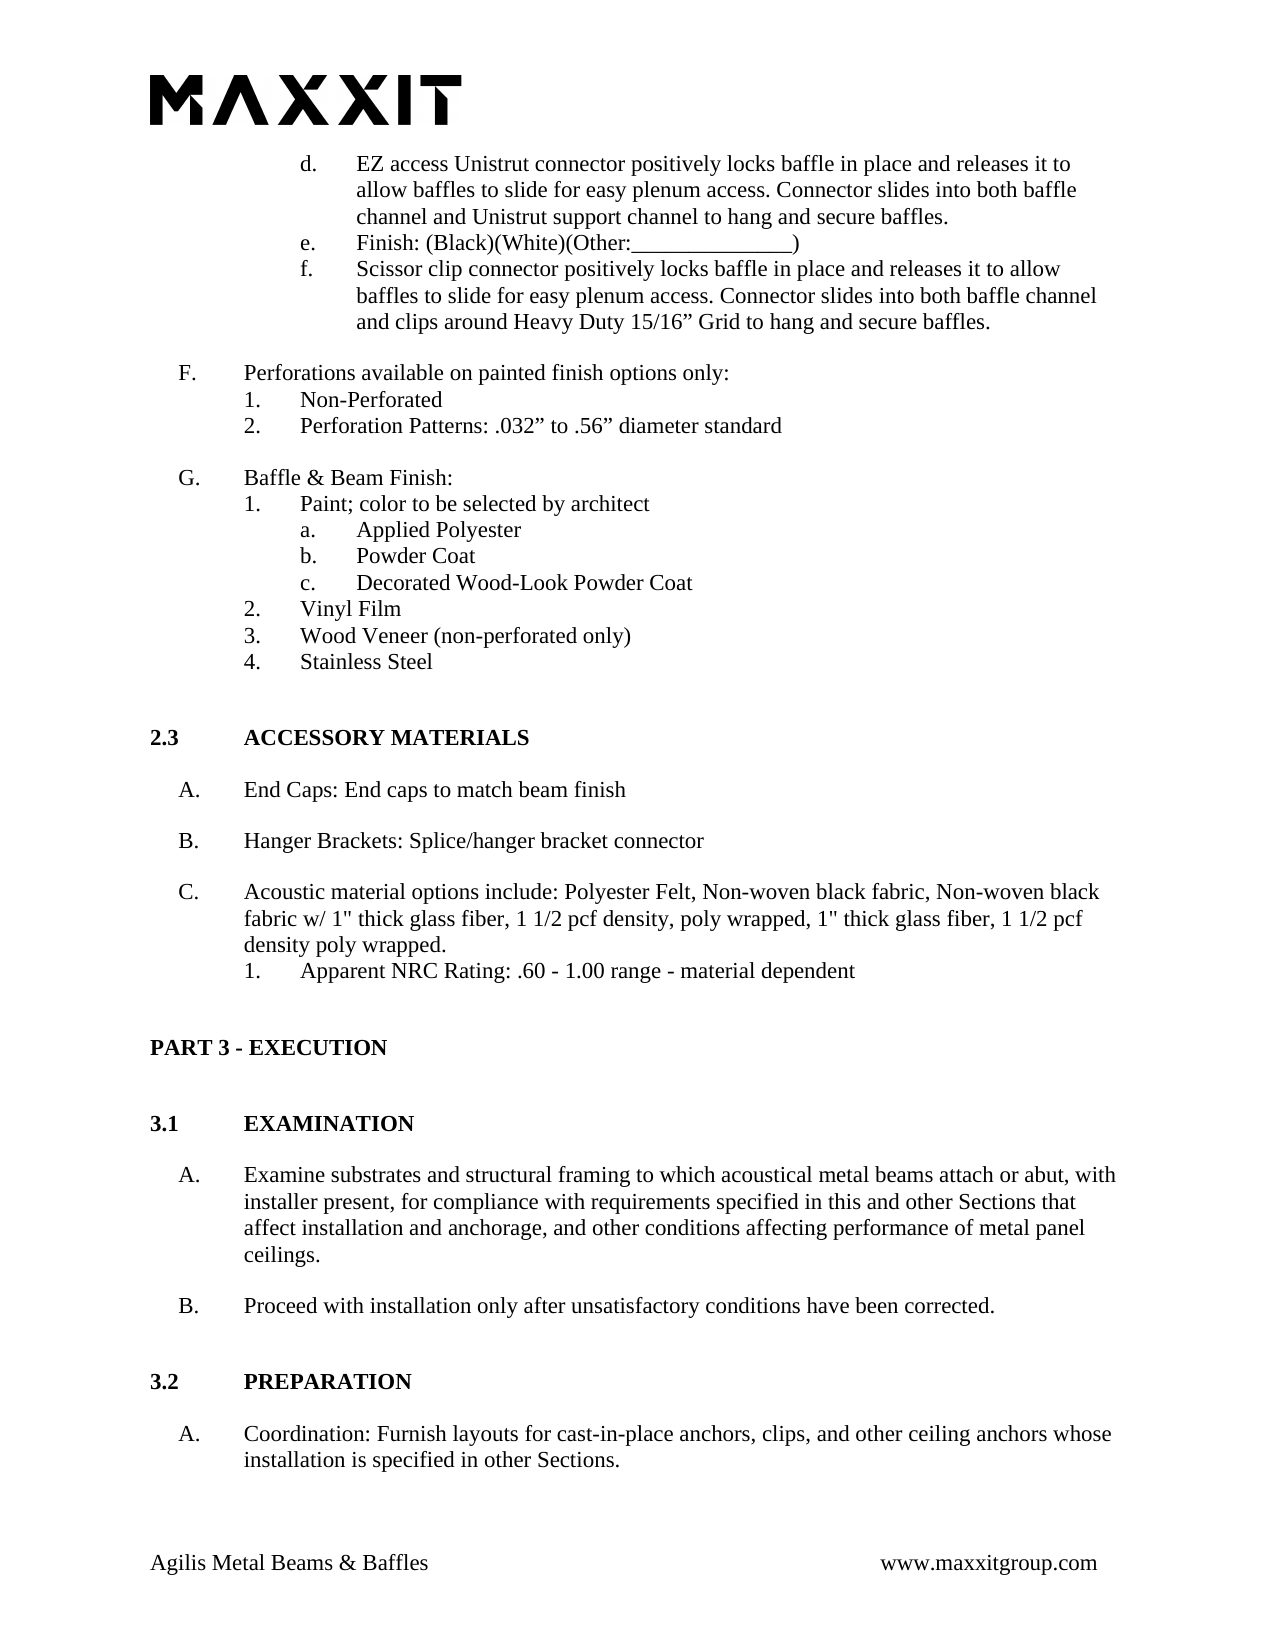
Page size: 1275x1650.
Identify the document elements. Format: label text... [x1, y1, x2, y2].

text End Caps: End caps to match beam finish [178, 776, 1125, 802]
text Perforation Patterns: .032” to .56” diameter standard [244, 412, 1125, 438]
text Stainless Steel [244, 648, 1125, 674]
text Coordination: Furnish layouts for cast-in-place anchors, clips, and other ceiling anchors whose installation is specified in other Sections. [178, 1420, 1125, 1472]
text Apparent NRC Rating: .60 - 1.00 range - material dependent [244, 957, 1125, 984]
text Decorated Wood-Look Powder Coat [300, 569, 1125, 595]
text Applied Polyester [300, 516, 1125, 543]
text Powder Coat [300, 543, 1125, 569]
text Scissor clip connector positively locks baffle in place and releases it to allow baffles to slide for easy plenum access. Connector slides into both baffle channel and clips around Heavy Duty 15/16” Grid to hang and secure baffles. [300, 255, 1125, 334]
text EXECUTION [150, 1034, 1125, 1060]
text EXAMINATION [150, 1110, 1125, 1137]
text Wood Veneer (non-perforated only) [244, 622, 1125, 648]
text Perforations available on painted finish options only: [178, 359, 1125, 386]
text Paint; color to be selected by architect [244, 490, 1125, 516]
text Finish: (Black)(White)(Other:______________) [300, 229, 1125, 255]
text Non-Perforated [244, 386, 1125, 412]
text Baffle & Beam Finish: [178, 463, 1125, 490]
picture [150, 75, 462, 125]
text Acoustic material options include: Polyester Felt, Non-woven black fabric, Non-woven black fabric w/ 1" thick glass fiber, 1 1/2 pcf density, poly wrapped, 1" thick glass fiber, 1 1/2 pcf density poly wrapped. [178, 878, 1125, 957]
text Hanger Brackets: Splice/hanger bracket connector [178, 827, 1125, 853]
text Vinyl Film [244, 595, 1125, 622]
text Proceed with installation only after unsatisfactory conditions have been corrected. [178, 1292, 1125, 1318]
text Examine substrates and structural framing to which acoustical metal beams attach or abut, with installer present, for compliance with requirements specified in this and other Sections that affect installation and anchorage, and other conditions affecting performance of metal panel ceilings. [178, 1162, 1125, 1267]
text ACCESSORY MATERIALS [150, 724, 1125, 751]
text EZ access Unistrut connector positively locks baffle in place and releases it to allow baffles to slide for easy plenum access. Connector slides into both baffle channel and Unistrut support channel to hang and secure baffles. [300, 150, 1125, 229]
text PREPARATION [150, 1368, 1125, 1395]
